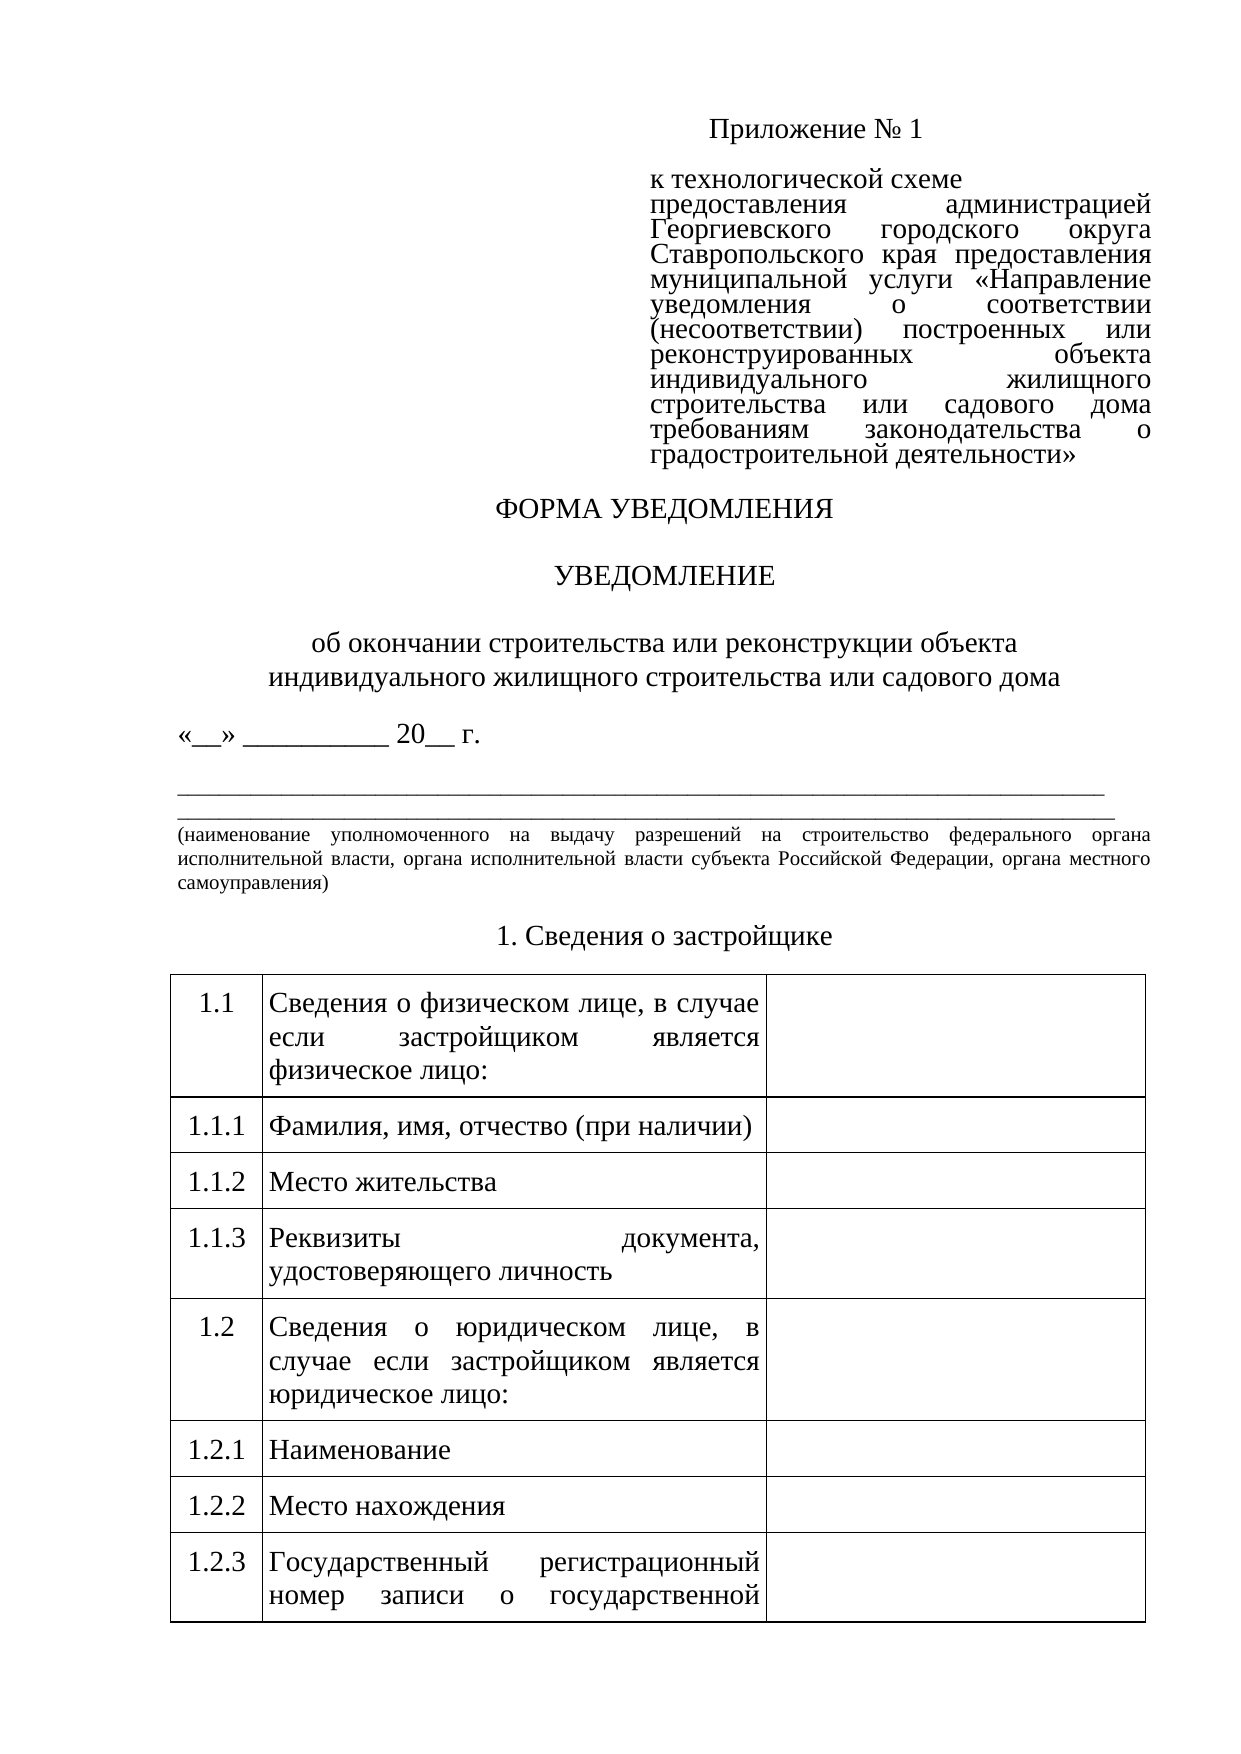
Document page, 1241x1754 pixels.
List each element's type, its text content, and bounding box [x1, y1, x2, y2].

table_header 1.1 [171, 975, 262, 1096]
text 1. Сведения о застройщике [177, 918, 1152, 952]
table_cell 1.1.2 [171, 1153, 262, 1208]
table_cell 1.2 [171, 1299, 262, 1420]
text Приложение № 1 [650, 118, 1160, 143]
text ФОРМА УВЕДОМЛЕНИЯ [177, 491, 1152, 524]
text «__» __________ 20__ г. [177, 716, 1152, 750]
table_cell [767, 1477, 1145, 1532]
table_cell 1.2.2 [171, 1477, 262, 1532]
table_cell Место нахождения [263, 1477, 766, 1532]
table_header [767, 975, 1145, 1096]
table_cell [767, 1209, 1145, 1297]
text предоставления администрацией Георгиевского городского округа Ставропольского края предоставления муниципальной услуги «Направление уведомления о соответствии (несоответствии) построенных или реконструированных объекта индивидуального жилищного строительства или садового дома требованиям законодательства о градостроительной деятельности» [650, 193, 1152, 468]
table_cell 1.2.1 [171, 1421, 262, 1476]
text об окончании строительства или реконструкции объекта [177, 625, 1152, 659]
text (наименование уполномоченного на выдачу разрешений на строительство федерального органа исполнительной власти, органа исполнительной власти субъекта Российской Федерации, органа местного самоуправления) [177, 822, 1152, 894]
table_cell [767, 1421, 1145, 1476]
table_cell [767, 1098, 1145, 1152]
table_cell Наименование [263, 1421, 766, 1476]
table_cell Сведения о юридическом лице, в случае если застройщиком является юридическое лицо: [263, 1299, 766, 1420]
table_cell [263, 1533, 766, 1621]
table_cell 1.2.3 [171, 1533, 262, 1621]
table_cell Реквизиты документа, удостоверяющего личность [263, 1209, 766, 1297]
text УВЕДОМЛЕНИЕ [177, 558, 1152, 592]
text _________________________________________________________________________________________ [177, 774, 1152, 798]
table_cell 1.1.1 [171, 1098, 262, 1152]
text индивидуального жилищного строительства или садового дома [177, 659, 1152, 692]
table_cell 1.1.3 [171, 1209, 262, 1297]
table_cell Место жительства [263, 1153, 766, 1208]
text к технологической схеме [650, 168, 1152, 193]
table_cell [767, 1533, 1145, 1621]
table_cell [767, 1153, 1145, 1208]
table_cell [767, 1299, 1145, 1420]
text __________________________________________________________________________________________ [177, 798, 1152, 822]
table_cell Фамилия, имя, отчество (при наличии) [263, 1098, 766, 1152]
table_header Сведения о физическом лице, в случае если застройщиком является физическое лицо: [263, 975, 766, 1096]
